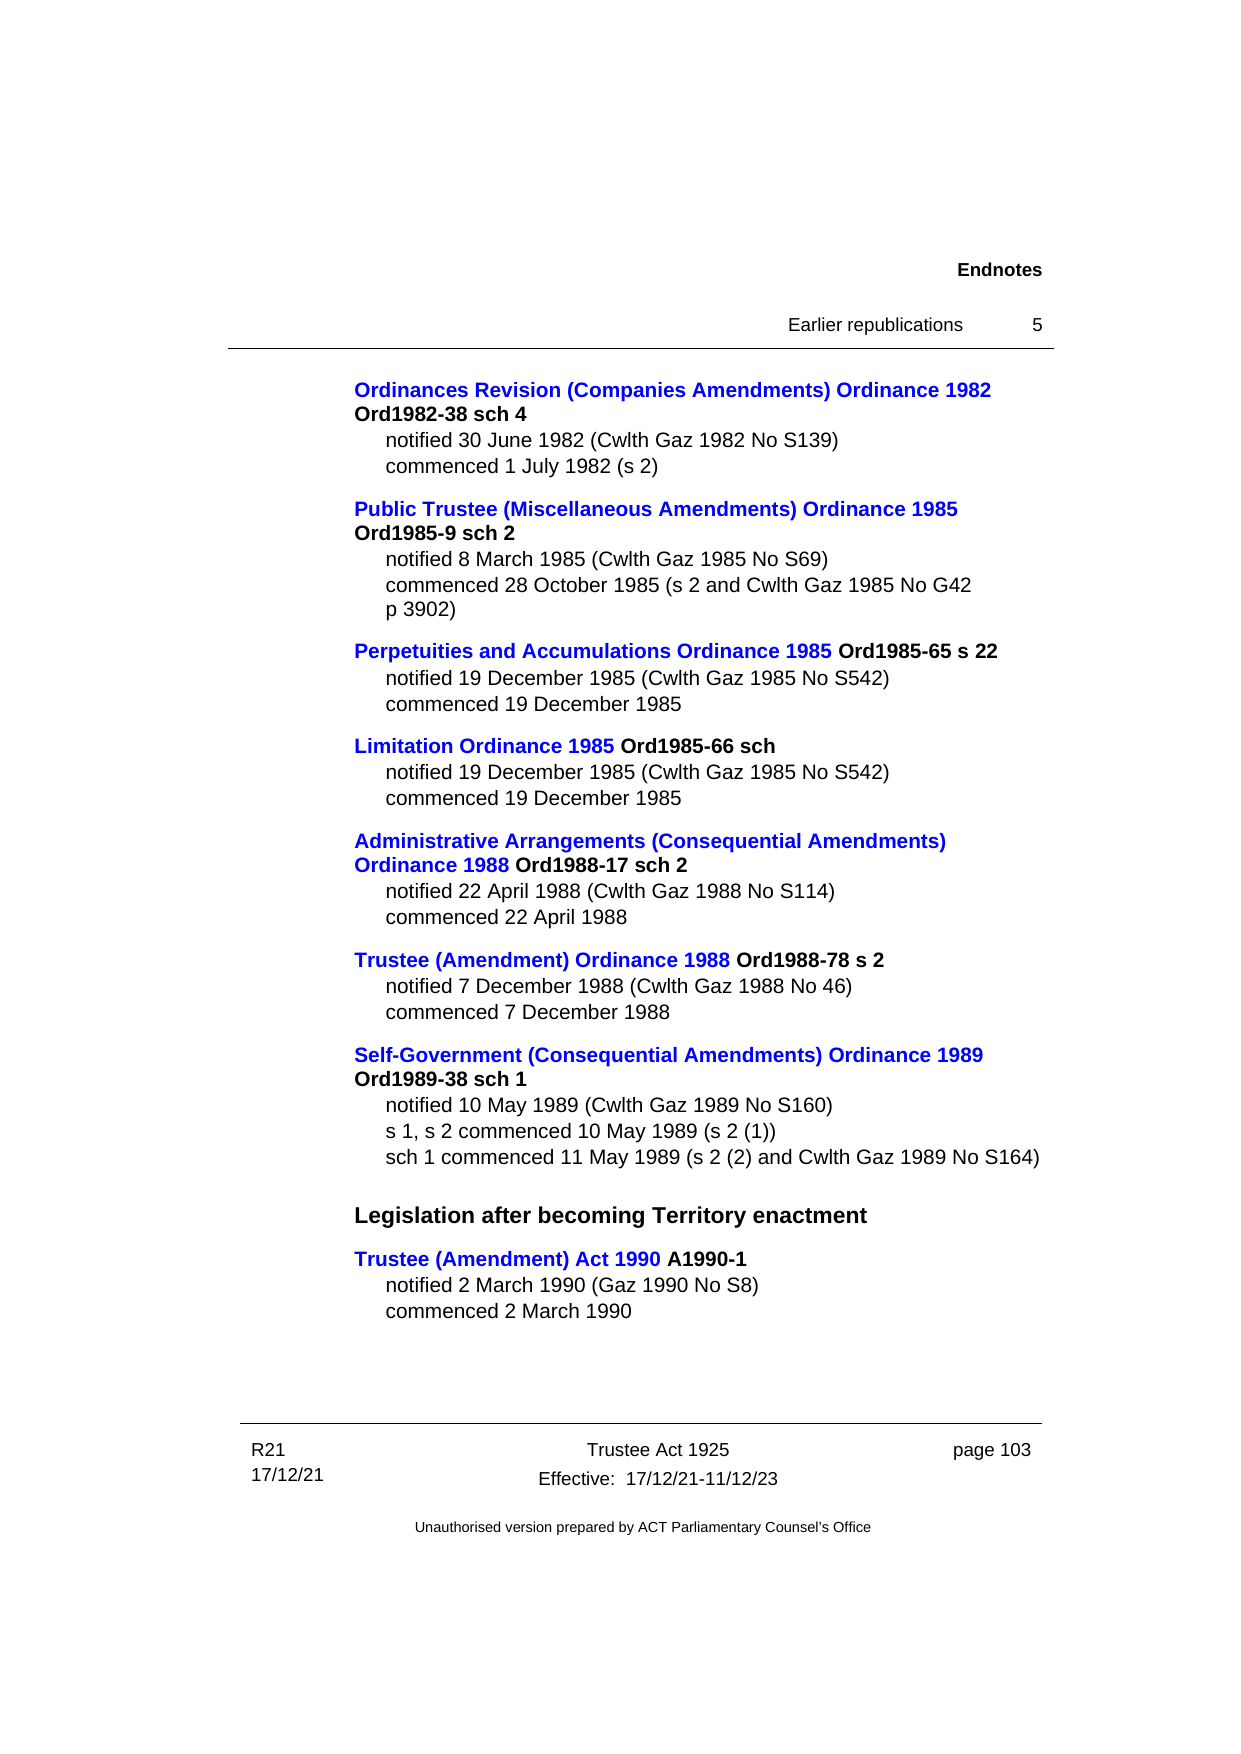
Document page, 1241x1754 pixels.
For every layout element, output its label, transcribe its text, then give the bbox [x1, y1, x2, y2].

text sch 1 commenced 11 May 1989 (s 2 (2) and Cwlth Gaz 1989 No S164) [385, 1144, 1042, 1168]
text notified 19 December 1985 (Cwlth Gaz 1985 No S542) [385, 665, 1042, 689]
text Trustee (Amendment) Act 1990 A1990-1 [354, 1247, 1042, 1271]
text commenced 19 December 1985 [385, 691, 1042, 715]
text commenced 2 March 1990 [385, 1299, 1042, 1323]
text Legislation after becoming Territory enactment [239, 1202, 1042, 1228]
text commenced 7 December 1988 [385, 1000, 1042, 1024]
text s 1, s 2 commenced 10 May 1989 (s 2 (1)) [385, 1118, 1042, 1142]
text notified 7 December 1988 (Cwlth Gaz 1988 No 46) [385, 974, 1042, 998]
text notified 2 March 1990 (Gaz 1990 No S8) [385, 1273, 1042, 1297]
text Trustee (Amendment) Ordinance 1988 Ord1988-78 s 2 [354, 948, 1042, 972]
text notified 22 April 1988 (Cwlth Gaz 1988 No S114) [385, 879, 1042, 903]
text commenced 1 July 1982 (s 2) [385, 454, 1042, 478]
text Public Trustee (Miscellaneous Amendments) Ordinance 1985 Ord1985-9 sch 2 [354, 497, 1042, 544]
text Self-Government (Consequential Amendments) Ordinance 1989 Ord1989-38 sch 1 [354, 1042, 1042, 1090]
text commenced 22 April 1988 [385, 905, 1042, 929]
text notified 8 March 1985 (Cwlth Gaz 1985 No S69) [385, 547, 1042, 571]
text notified 10 May 1989 (Cwlth Gaz 1989 No S160) [385, 1092, 1042, 1116]
text notified 30 June 1982 (Cwlth Gaz 1982 No S139) [385, 428, 1042, 452]
text commenced 28 October 1985 (s 2 and Cwlth Gaz 1985 No G42 p 3902) [385, 573, 1042, 621]
text Perpetuities and Accumulations Ordinance 1985 Ord1985-65 s 22 [354, 639, 1042, 663]
text notified 19 December 1985 (Cwlth Gaz 1985 No S542) [385, 760, 1042, 784]
text commenced 19 December 1985 [385, 786, 1042, 810]
text Limitation Ordinance 1985 Ord1985-66 sch [354, 734, 1042, 758]
text Ordinances Revision (Companies Amendments) Ordinance 1982 Ord1982-38 sch 4 [354, 378, 1042, 426]
text Administrative Arrangements (Consequential Amendments) Ordinance 1988 Ord1988-17 sch 2 [354, 829, 1042, 877]
